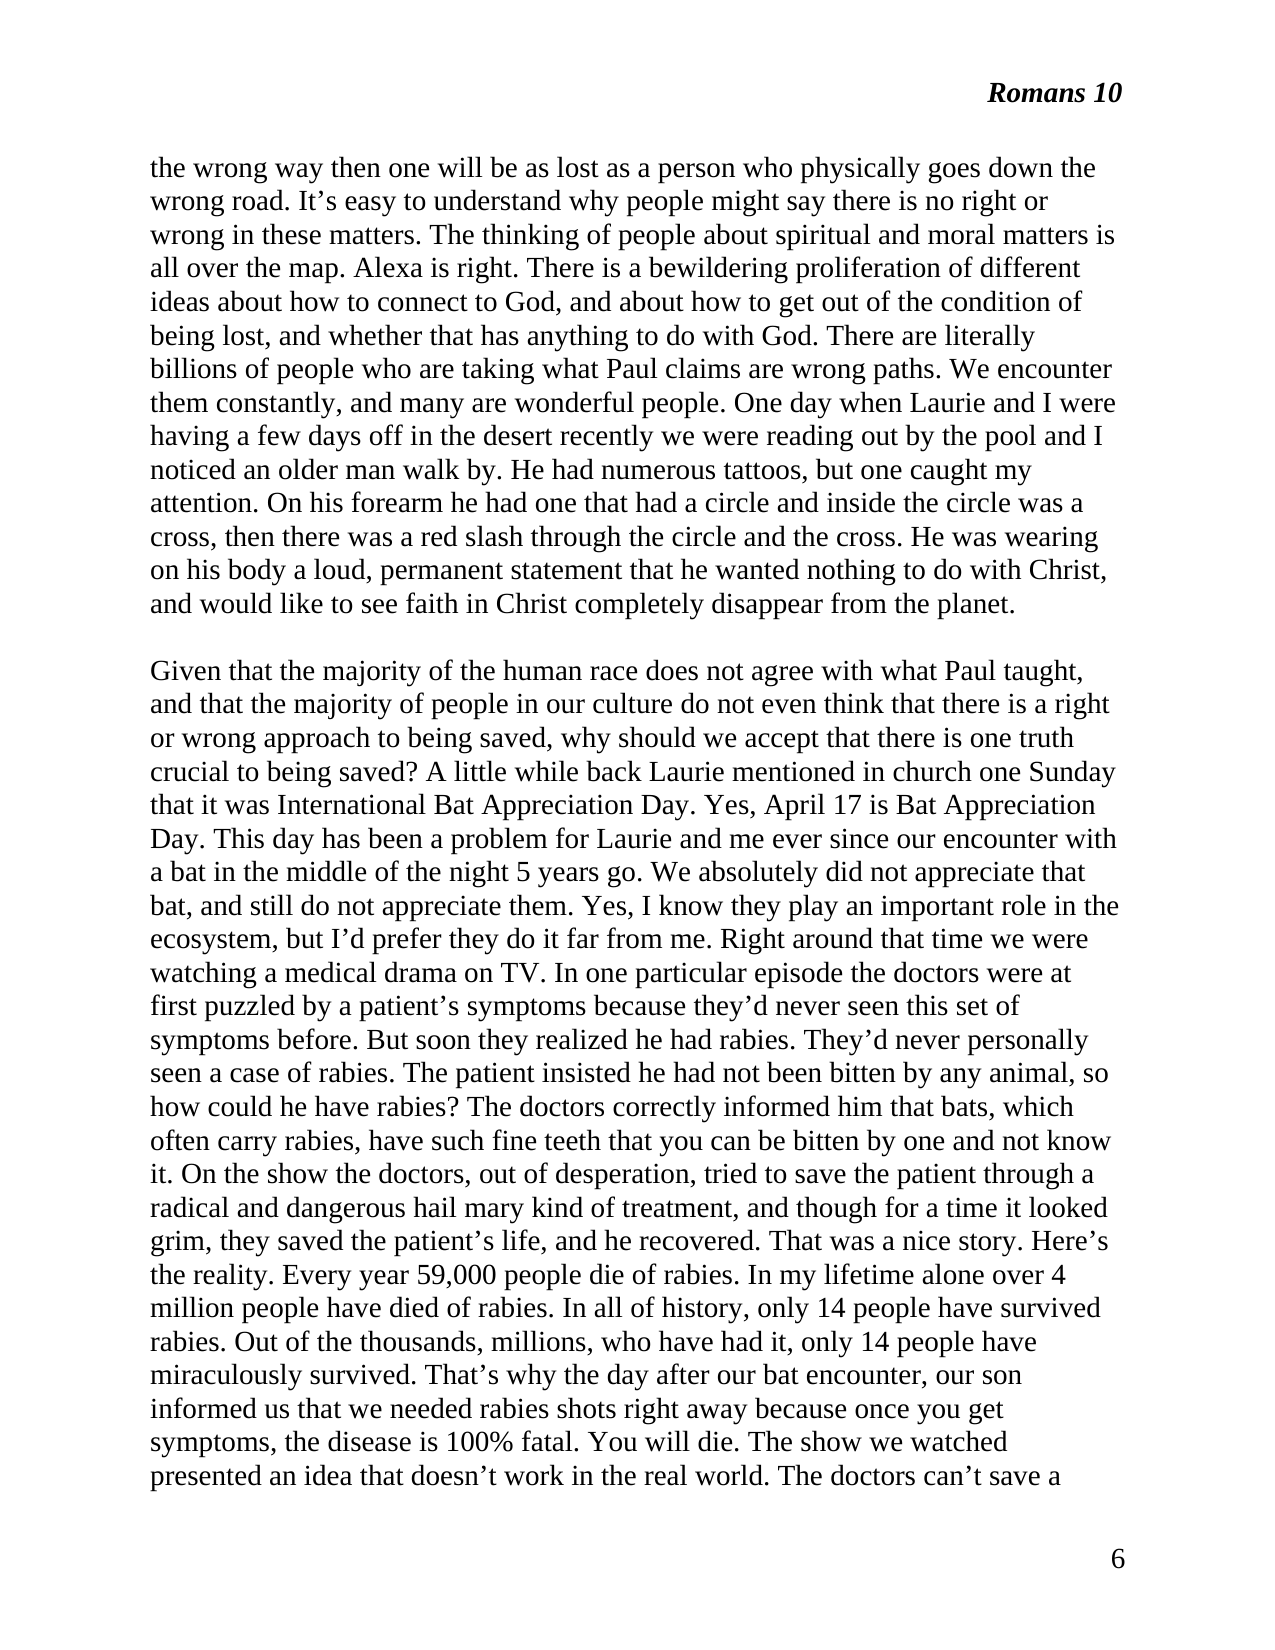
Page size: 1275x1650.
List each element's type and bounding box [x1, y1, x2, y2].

text [150, 653, 1125, 1492]
text [150, 150, 1125, 619]
